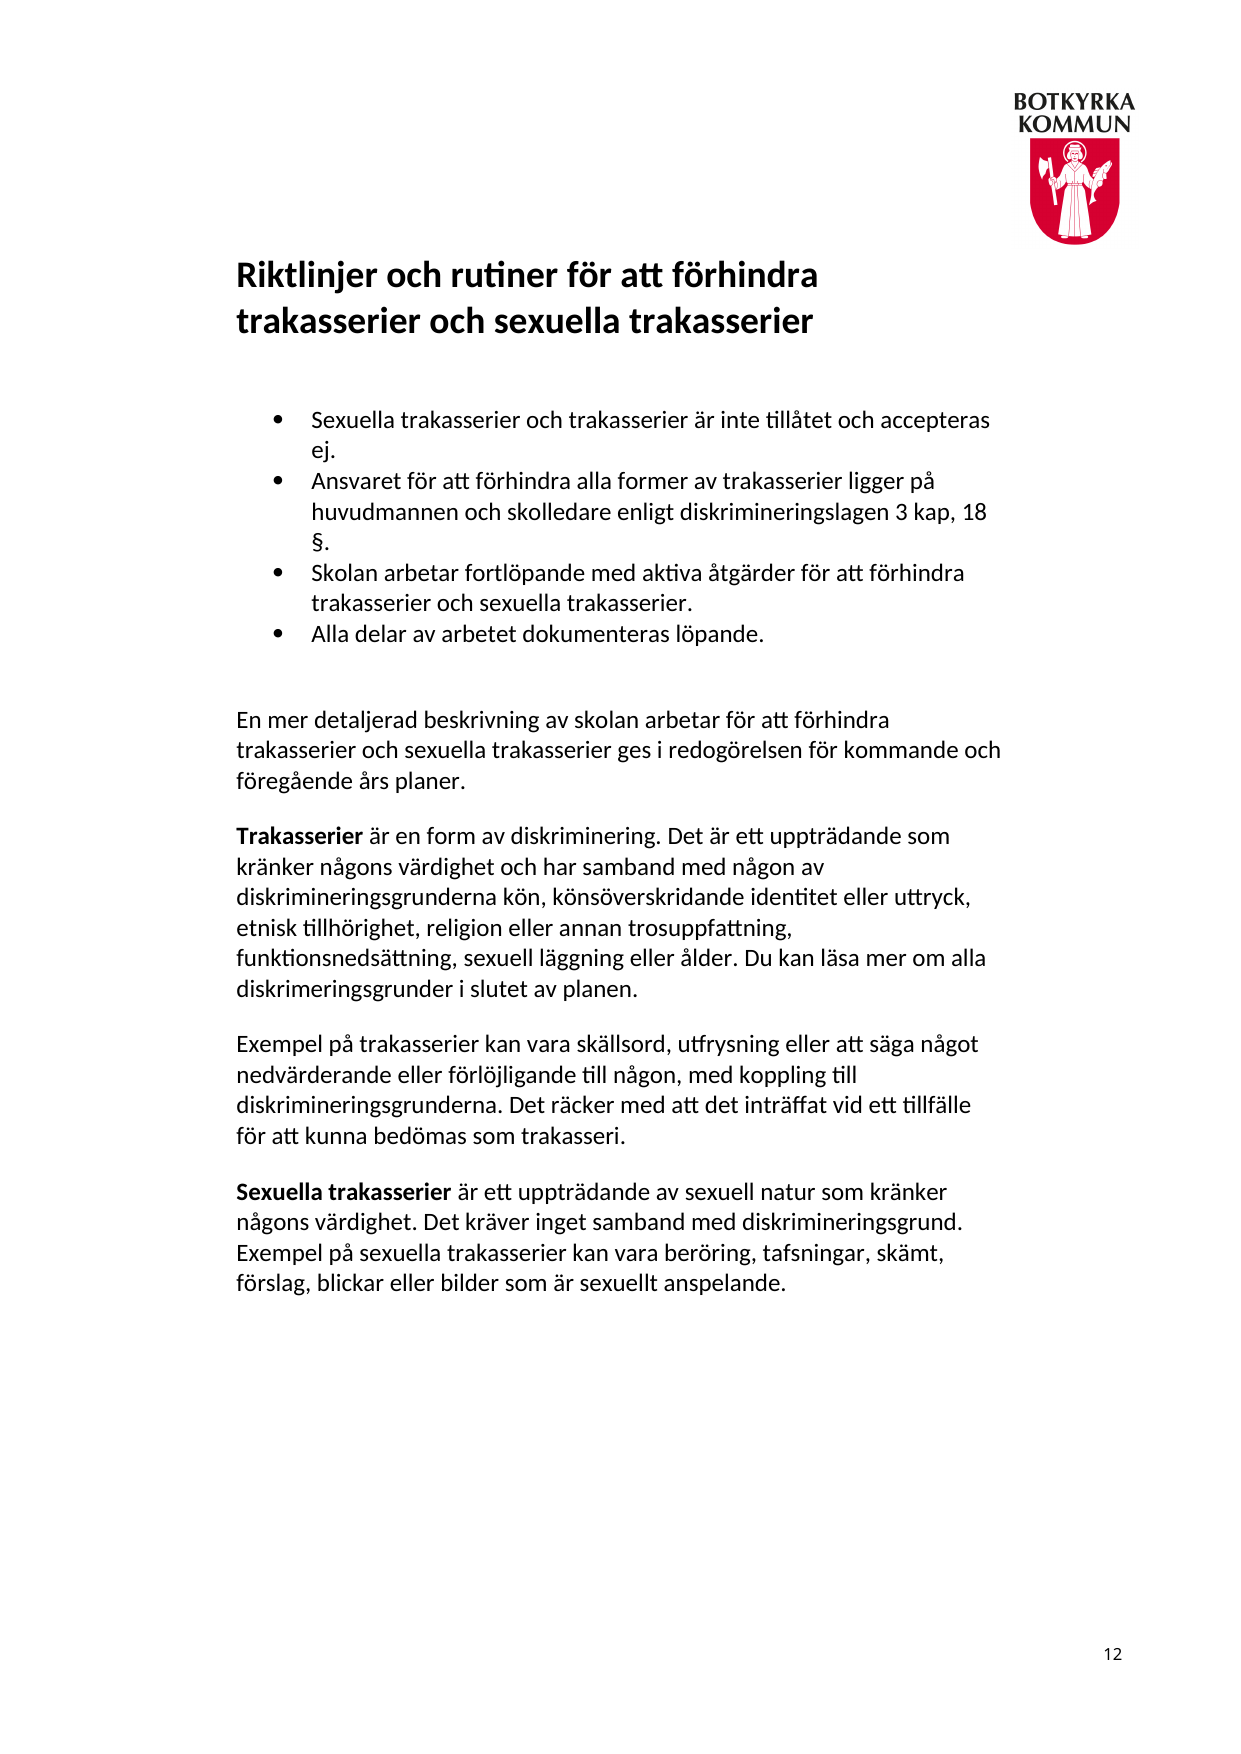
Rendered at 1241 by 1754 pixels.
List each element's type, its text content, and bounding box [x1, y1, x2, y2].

subtitle Riktlinjer och rutiner för att förhindra trakasserier och sexuella trakasserier [236, 251, 1004, 342]
list Sexuella trakasserier och trakasserier är inte tillåtet och accepteras ej. [274, 404, 1004, 465]
picture [1011, 88, 1139, 249]
text Sexuella trakasserier är ett uppträdande av sexuell natur som kränker någons värdighet. Det kräver inget samband med diskrimineringsgrund. Exempel på sexuella trakasserier kan vara beröring, tafsningar, skämt, förslag, blickar eller bilder som är sexuellt anspelande. [236, 1176, 1004, 1298]
text Trakasserier är en form av diskriminering. Det är ett uppträdande som kränker någons värdighet och har samband med någon av diskrimineringsgrunderna kön, könsöverskridande identitet eller uttryck, etnisk tillhörighet, religion eller annan trosuppfattning, funktionsnedsättning, sexuell läggning eller ålder. Du kan läsa mer om alla diskrimeringsgrunder i slutet av planen. [236, 820, 1004, 1003]
text Exempel på trakasserier kan vara skällsord, utfrysning eller att säga något nedvärderande eller förlöjligande till någon, med koppling till diskrimineringsgrunderna. Det räcker med att det inträffat vid ett tillfälle för att kunna bedömas som trakasseri. [236, 1028, 1004, 1151]
list Skolan arbetar fortlöpande med aktiva åtgärder för att förhindra trakasserier och sexuella trakasserier. [274, 557, 1004, 618]
list Alla delar av arbetet dokumenteras löpande. [274, 618, 1004, 648]
list Ansvaret för att förhindra alla former av trakasserier ligger på huvudmannen och skolledare enligt diskrimineringslagen 3 kap, 18 §. [274, 465, 1004, 557]
text En mer detaljerad beskrivning av skolan arbetar för att förhindra trakasserier och sexuella trakasserier ges i redogörelsen för kommande och föregående års planer. [236, 704, 1004, 795]
